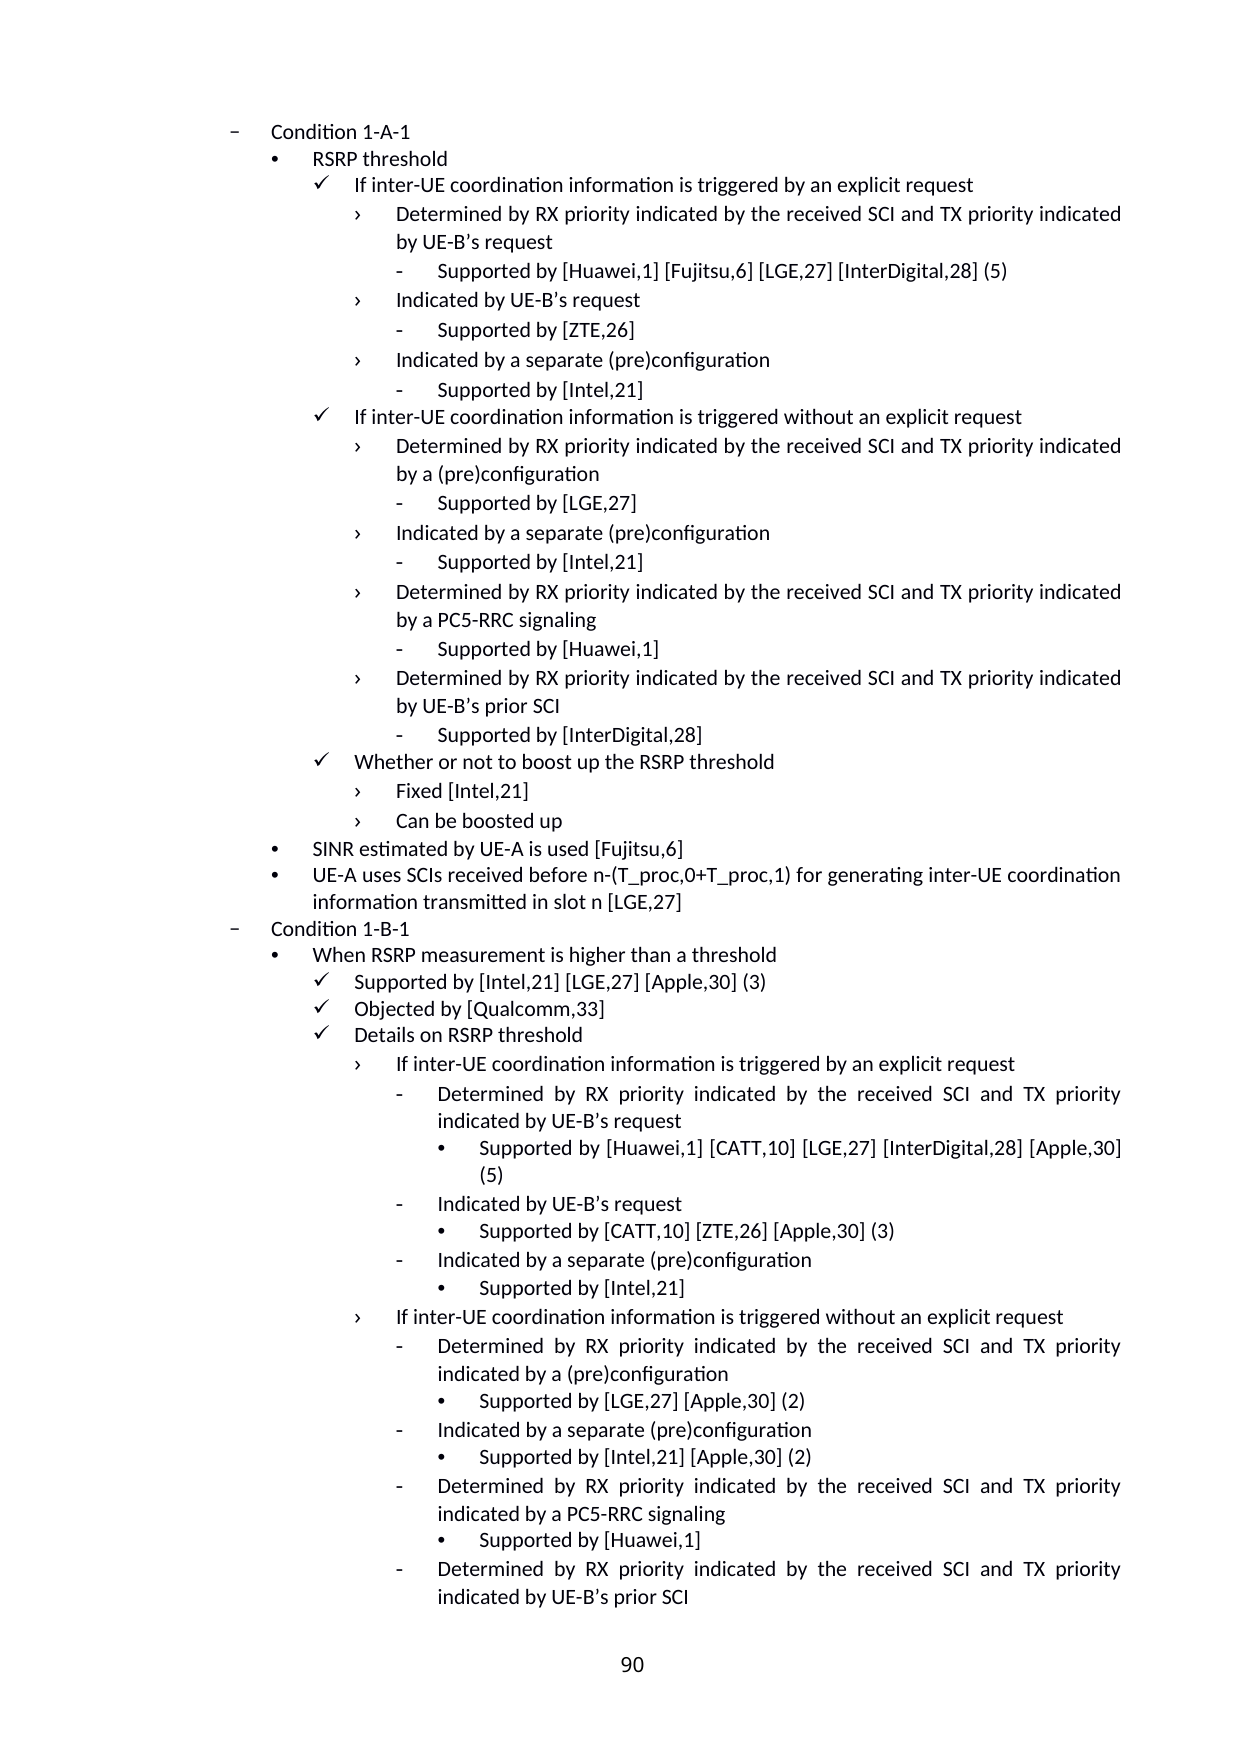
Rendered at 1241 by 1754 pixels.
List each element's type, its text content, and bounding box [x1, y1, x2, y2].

list Indicated by UE-B’s request [354, 284, 1122, 314]
list Supported by [Intel,21] [396, 374, 1122, 403]
list If inter-UE coordination information is triggered without an explicit request [354, 1301, 1122, 1330]
list Supported by [ZTE,26] [396, 314, 1122, 344]
list Determined by RX priority indicated by the received SCI and TX priority indicated by a (pre)configuration [354, 430, 1122, 487]
list Supported by [Intel,21] [LGE,27] [Apple,30] (3) [312, 968, 1122, 995]
list Whether or not to boost up the RSRP threshold [312, 748, 1122, 775]
list Supported by [InterDigital,28] [396, 719, 1122, 748]
list Can be boosted up [354, 805, 1122, 835]
list Supported by [Huawei,1] [Fujitsu,6] [LGE,27] [InterDigital,28] (5) [396, 254, 1122, 284]
list Supported by [Huawei,1] [CATT,10] [LGE,27] [InterDigital,28] [Apple,30] (5) [437, 1134, 1122, 1188]
list Supported by [CATT,10] [ZTE,26] [Apple,30] (3) [437, 1217, 1122, 1244]
list If inter-UE coordination information is triggered without an explicit request [312, 403, 1122, 430]
list Indicated by a separate (pre)configuration [396, 1413, 1122, 1443]
list RSRP threshold [271, 145, 1122, 171]
list If inter-UE coordination information is triggered by an explicit request [312, 171, 1122, 198]
list Objected by [Qualcomm,33] [312, 995, 1122, 1021]
list If inter-UE coordination information is triggered by an explicit request [354, 1048, 1122, 1078]
list Supported by [Intel,21] [Apple,30] (2) [437, 1443, 1122, 1470]
list When RSRP measurement is higher than a threshold [271, 941, 1122, 968]
list UE-A uses SCIs received before n-(T_proc,0+T_proc,1) for generating inter-UE coordination information transmitted in slot n [LGE,27] [271, 861, 1122, 915]
list Determined by RX priority indicated by the received SCI and TX priority indicated by UE-B’s prior SCI [354, 662, 1122, 719]
list Supported by [Huawei,1] [396, 632, 1122, 662]
list Indicated by a separate (pre)configuration [354, 516, 1122, 546]
list Supported by [Intel,21] [396, 546, 1122, 576]
list Indicated by a separate (pre)configuration [354, 344, 1122, 374]
list Supported by [LGE,27] [396, 487, 1122, 516]
list Determined by RX priority indicated by the received SCI and TX priority indicated by UE-B’s request [396, 1078, 1122, 1134]
list Condition 1-B-1 [229, 915, 1122, 941]
list Determined by RX priority indicated by the received SCI and TX priority indicated by a PC5-RRC signaling [396, 1470, 1122, 1526]
list Determined by RX priority indicated by the received SCI and TX priority indicated by a PC5-RRC signaling [354, 576, 1122, 632]
list Indicated by a separate (pre)configuration [396, 1244, 1122, 1274]
list Determined by RX priority indicated by the received SCI and TX priority indicated by a (pre)configuration [396, 1330, 1122, 1387]
list Supported by [Huawei,1] [437, 1526, 1122, 1553]
list Supported by [Intel,21] [437, 1274, 1122, 1301]
list Fixed [Intel,21] [354, 775, 1122, 805]
list Supported by [LGE,27] [Apple,30] (2) [437, 1387, 1122, 1413]
list SINR estimated by UE-A is used [Fujitsu,6] [271, 835, 1122, 861]
list Condition 1-A-1 [229, 118, 1122, 145]
list Indicated by UE-B’s request [396, 1188, 1122, 1217]
list Determined by RX priority indicated by the received SCI and TX priority indicated by UE-B’s request [354, 198, 1122, 254]
list Details on RSRP threshold [312, 1021, 1122, 1048]
list Determined by RX priority indicated by the received SCI and TX priority indicated by UE-B’s prior SCI [396, 1553, 1122, 1609]
